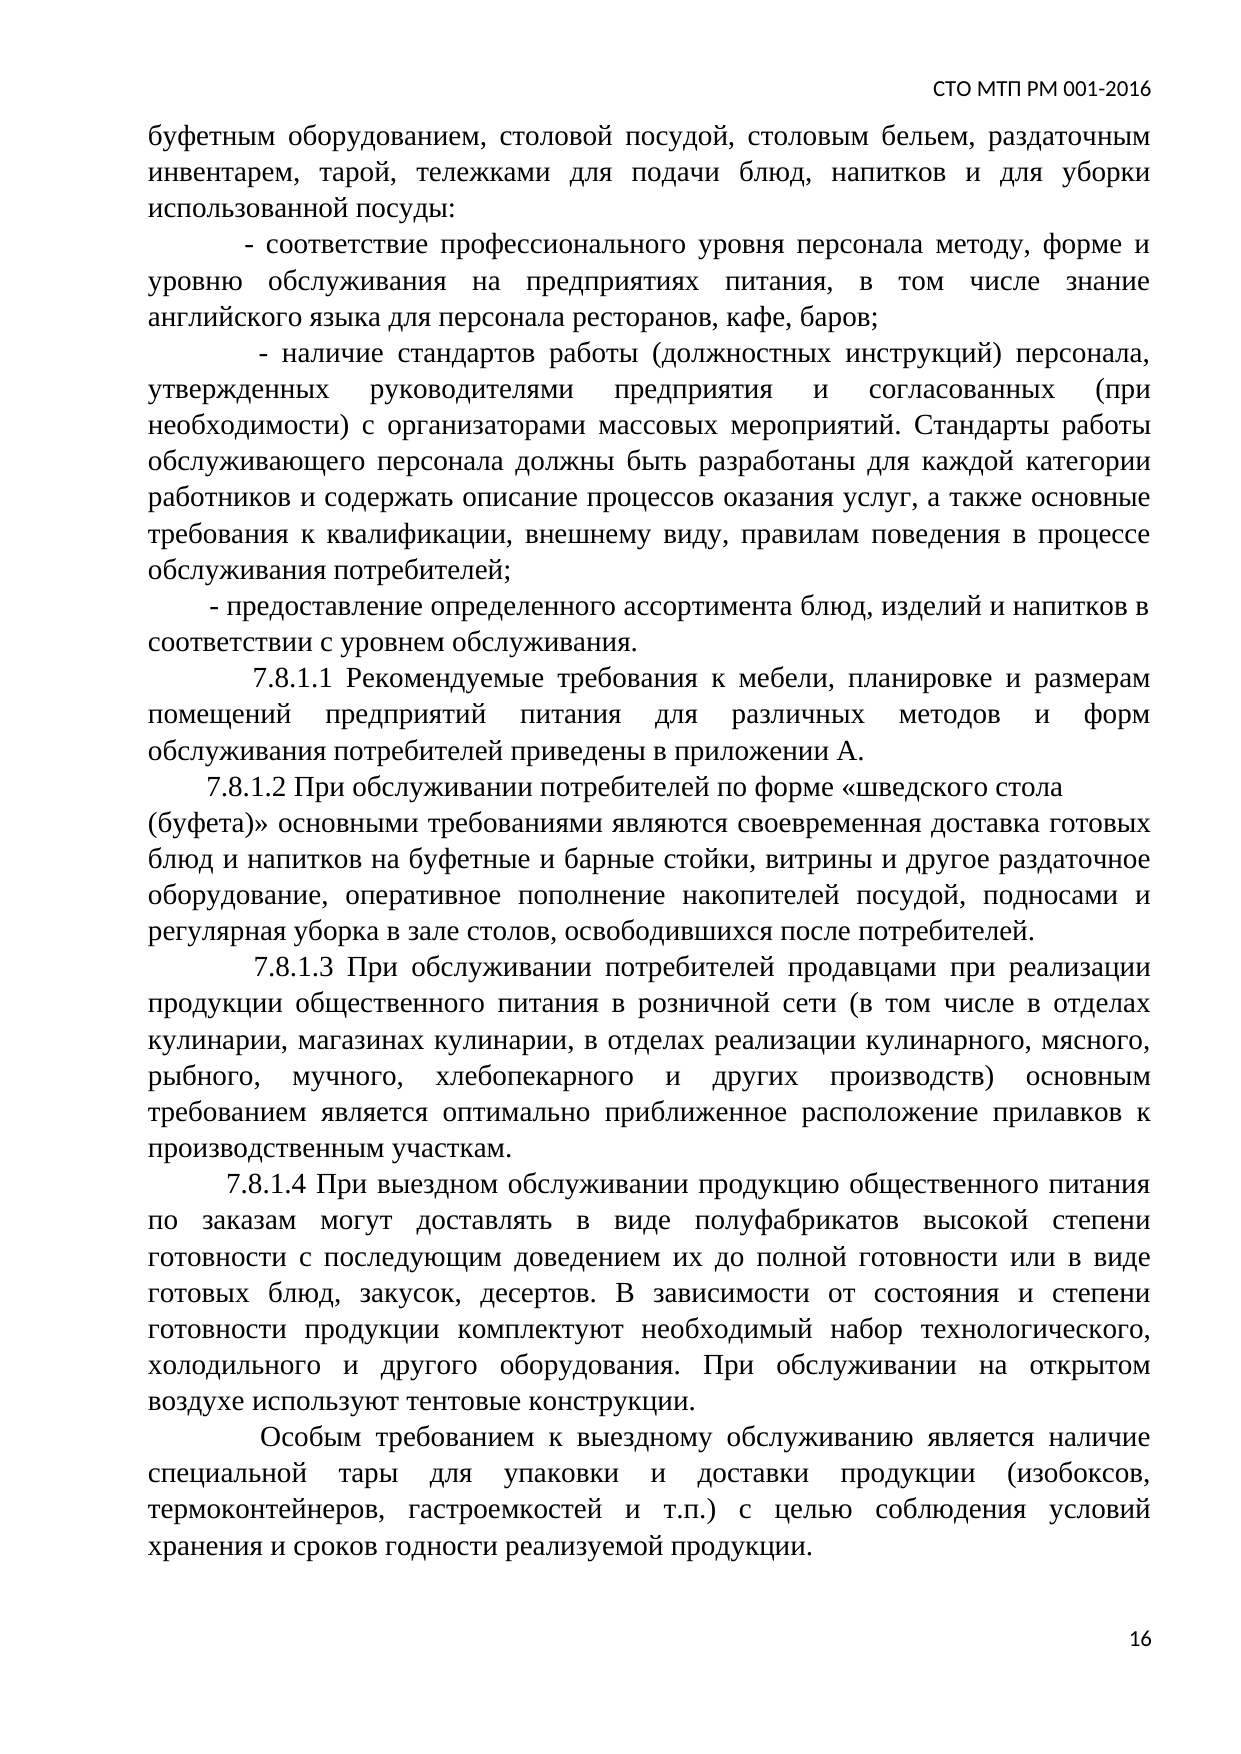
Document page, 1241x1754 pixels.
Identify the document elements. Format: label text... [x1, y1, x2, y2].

text 7.8.1.4 При выездном обслуживании продукцию общественного питания по заказам могут доставлять в виде полуфабрикатов высокой степени готовности с последующим доведением их до полной готовности или в виде готовых блюд, закусок, десертов. В зависимости от состояния и степени готовности продукции комплектуют необходимый набор технологического, холодильного и другого оборудования. При обслуживании на открытом воздухе используют тентовые конструкции. [148, 1166, 1152, 1417]
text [148, 118, 1152, 224]
text Особым требованием к выездному обслуживанию является наличие специальной тары для упаковки и доставки продукции (изобоксов, термоконтейнеров, гастроемкостей и т.п.) с целью соблюдения условий хранения и сроков годности реализуемой продукции. [148, 1419, 1152, 1561]
text - соответствие профессионального уровня персонала методу, форме и уровню обслуживания на предприятиях питания, в том числе знание английского языка для персонала ресторанов, кафе, баров; [148, 227, 1152, 332]
text - предоставление определенного ассортимента блюд, изделий и напитков в соответствии с уровнем обслуживания. [148, 588, 1152, 658]
text - наличие стандартов работы (должностных инструкций) персонала, утвержденных руководителями предприятия и согласованных (при необходимости) с организаторами массовых мероприятий. Стандарты работы обслуживающего персонала должны быть разработаны для каждой категории работников и содержать описание процессов оказания услуг, а также основные требования к квалификации, внешнему виду, правилам поведения в процессе обслуживания потребителей; [148, 335, 1152, 585]
text 7.8.1.3 При обслуживании потребителей продавцами при реализации продукции общественного питания в розничной сети (в том числе в отделах кулинарии, магазинах кулинарии, в отделах реализации кулинарного, мясного, рыбного, мучного, хлебопекарного и других производств) основным требованием является оптимально приближенное расположение прилавков к производственным участкам. [148, 949, 1152, 1164]
text 7.8.1.1 Рекомендуемые требования к мебели, планировке и размерам помещений предприятий питания для различных методов и форм обслуживания потребителей приведены в приложении А. [148, 660, 1152, 766]
text (буфета)» основными требованиями являются своевременная доставка готовых блюд и напитков на буфетные и барные стойки, витрины и другое раздаточное оборудование, оперативное пополнение накопителей посудой, подносами и регулярная уборка в зале столов, освободившихся после потребителей. [148, 805, 1152, 947]
text 7.8.1.2 При обслуживании потребителей по форме «шведского стола [148, 769, 1152, 802]
